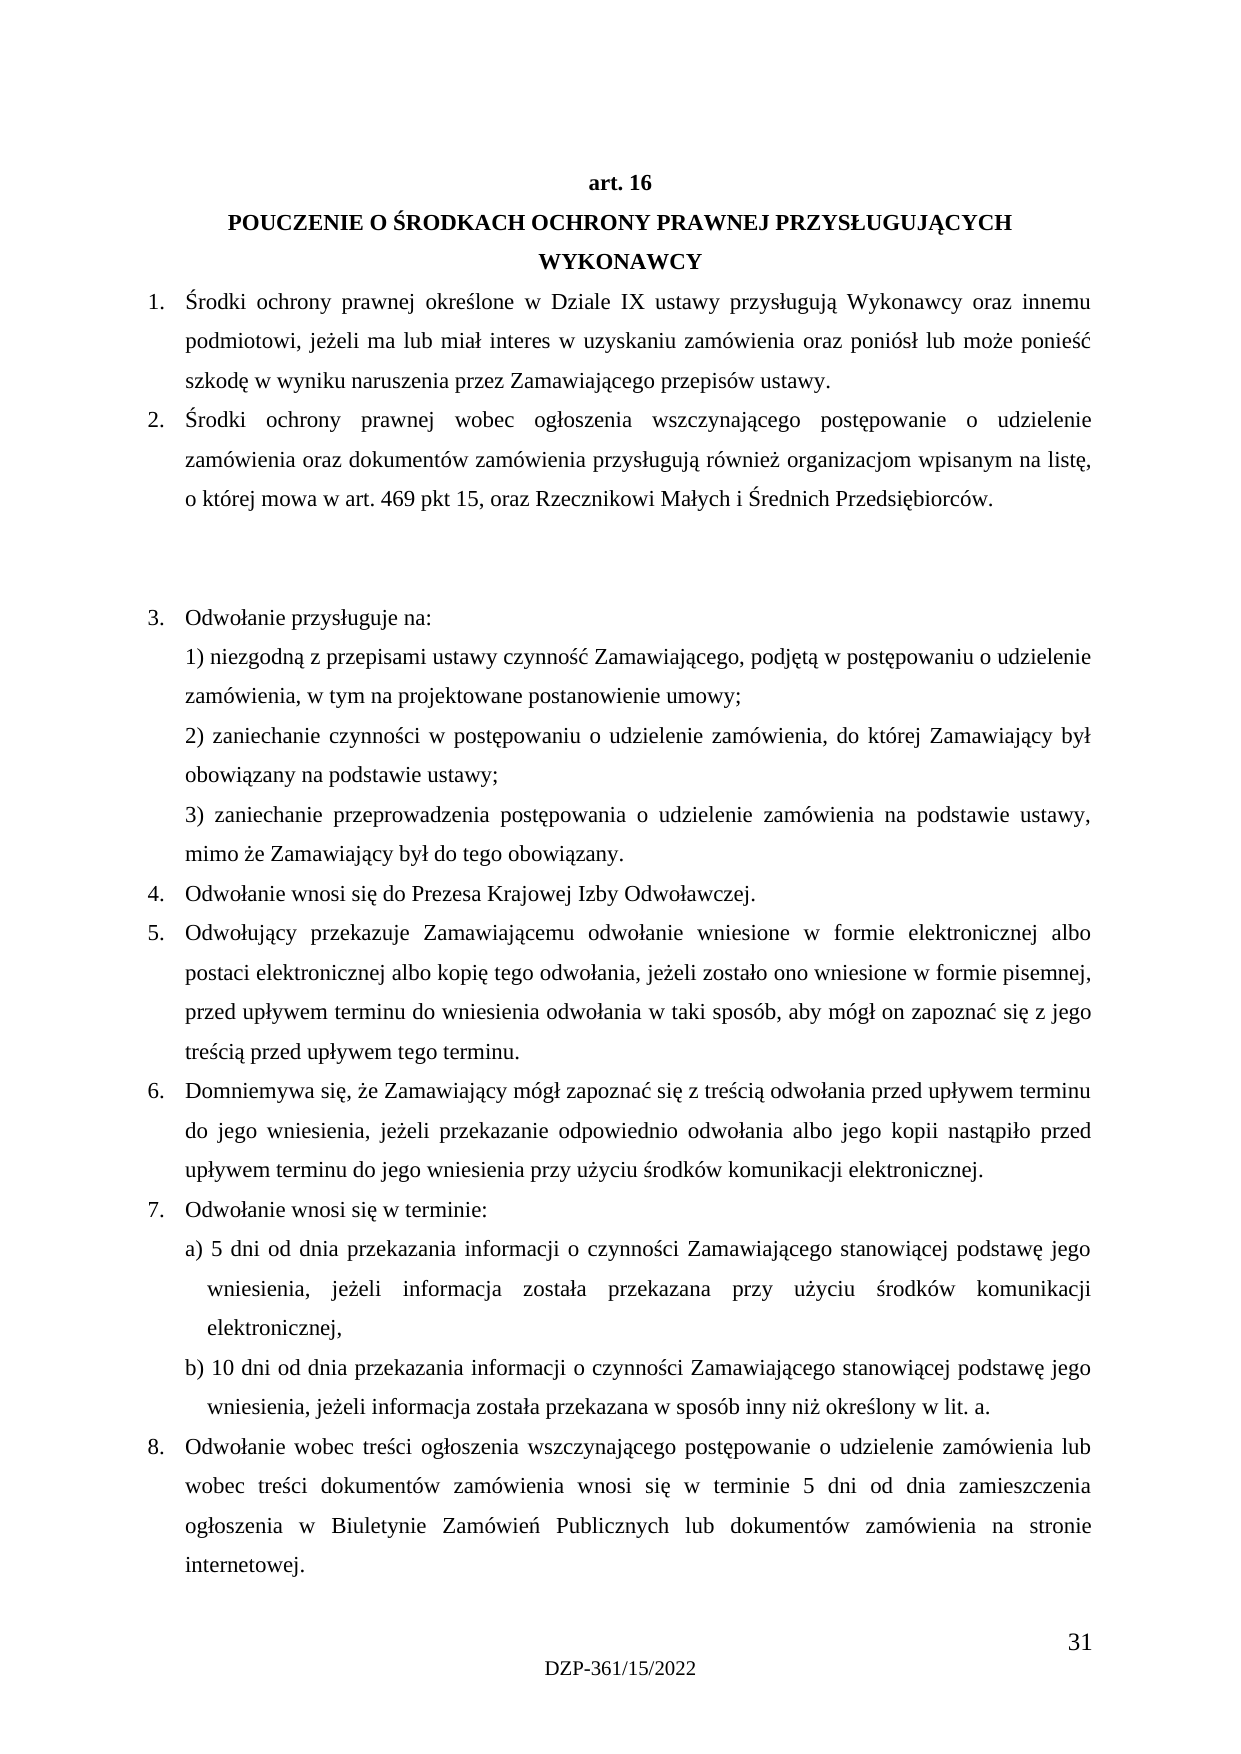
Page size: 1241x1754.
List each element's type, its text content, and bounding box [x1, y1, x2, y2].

list Odwołanie wobec treści ogłoszenia wszczynającego postępowanie o udzielenie zamówienia lub wobec treści dokumentów zamówienia wnosi się w terminie 5 dni od dnia zamieszczenia ogłoszenia w Biuletynie Zamówień Publicznych lub dokumentów zamówienia na stronie internetowej. [147, 1433, 1092, 1577]
list 3) zaniechanie przeprowadzenia postępowania o udzielenie zamówienia na podstawie ustawy, mimo że Zamawiający był do tego obowiązany. [185, 801, 1092, 867]
list Odwołanie wnosi się do Prezesa Krajowej Izby Odwoławczej. [147, 880, 1092, 906]
list Domniemywa się, że Zamawiający mógł zapoznać się z treścią odwołania przed upływem terminu do jego wniesienia, jeżeli przekazanie odpowiednio odwołania albo jego kopii nastąpiło przed upływem terminu do jego wniesienia przy użyciu środków komunikacji elektronicznej. [147, 1077, 1092, 1183]
text POUCZENIE O ŚRODKACH OCHRONY PRAWNEJ PRZYSŁUGUJĄCYCH WYKONAWCY [148, 209, 1092, 275]
list Środki ochrony prawnej wobec ogłoszenia wszczynającego postępowanie o udzielenie zamówienia oraz dokumentów zamówienia przysługują również organizacjom wpisanym na listę, o której mowa w art. 469 pkt 15, oraz Rzecznikowi Małych i Średnich Przedsiębiorców. [147, 406, 1092, 512]
list Odwołanie przysługuje na: [147, 604, 1092, 630]
list 1) niezgodną z przepisami ustawy czynność Zamawiającego, podjętą w postępowaniu o udzielenie zamówienia, w tym na projektowane postanowienie umowy; [185, 643, 1092, 709]
list Środki ochrony prawnej określone w Dziale IX ustawy przysługują Wykonawcy oraz innemu podmiotowi, jeżeli ma lub miał interes w uzyskaniu zamówienia oraz poniósł lub może ponieść szkodę w wyniku naruszenia przez Zamawiającego przepisów ustawy. [148, 288, 1092, 393]
text art. 16 [148, 169, 1092, 196]
list Odwołujący przekazuje Zamawiającemu odwołanie wniesione w formie elektronicznej albo postaci elektronicznej albo kopię tego odwołania, jeżeli zostało ono wniesione w formie pisemnej, przed upływem terminu do wniesienia odwołania w taki sposób, aby mógł on zapoznać się z jego treścią przed upływem tego terminu. [147, 919, 1092, 1064]
list a) 5 dni od dnia przekazania informacji o czynności Zamawiającego stanowiącej podstawę jego wniesienia, jeżeli informacja została przekazana przy użyciu środków komunikacji elektronicznej, [185, 1235, 1092, 1341]
list 2) zaniechanie czynności w postępowaniu o udzielenie zamówienia, do której Zamawiający był obowiązany na podstawie ustawy; [185, 722, 1092, 788]
list Odwołanie wnosi się w terminie: [147, 1196, 1092, 1222]
list b) 10 dni od dnia przekazania informacji o czynności Zamawiającego stanowiącej podstawę jego wniesienia, jeżeli informacja została przekazana w sposób inny niż określony w lit. a. [185, 1354, 1092, 1419]
